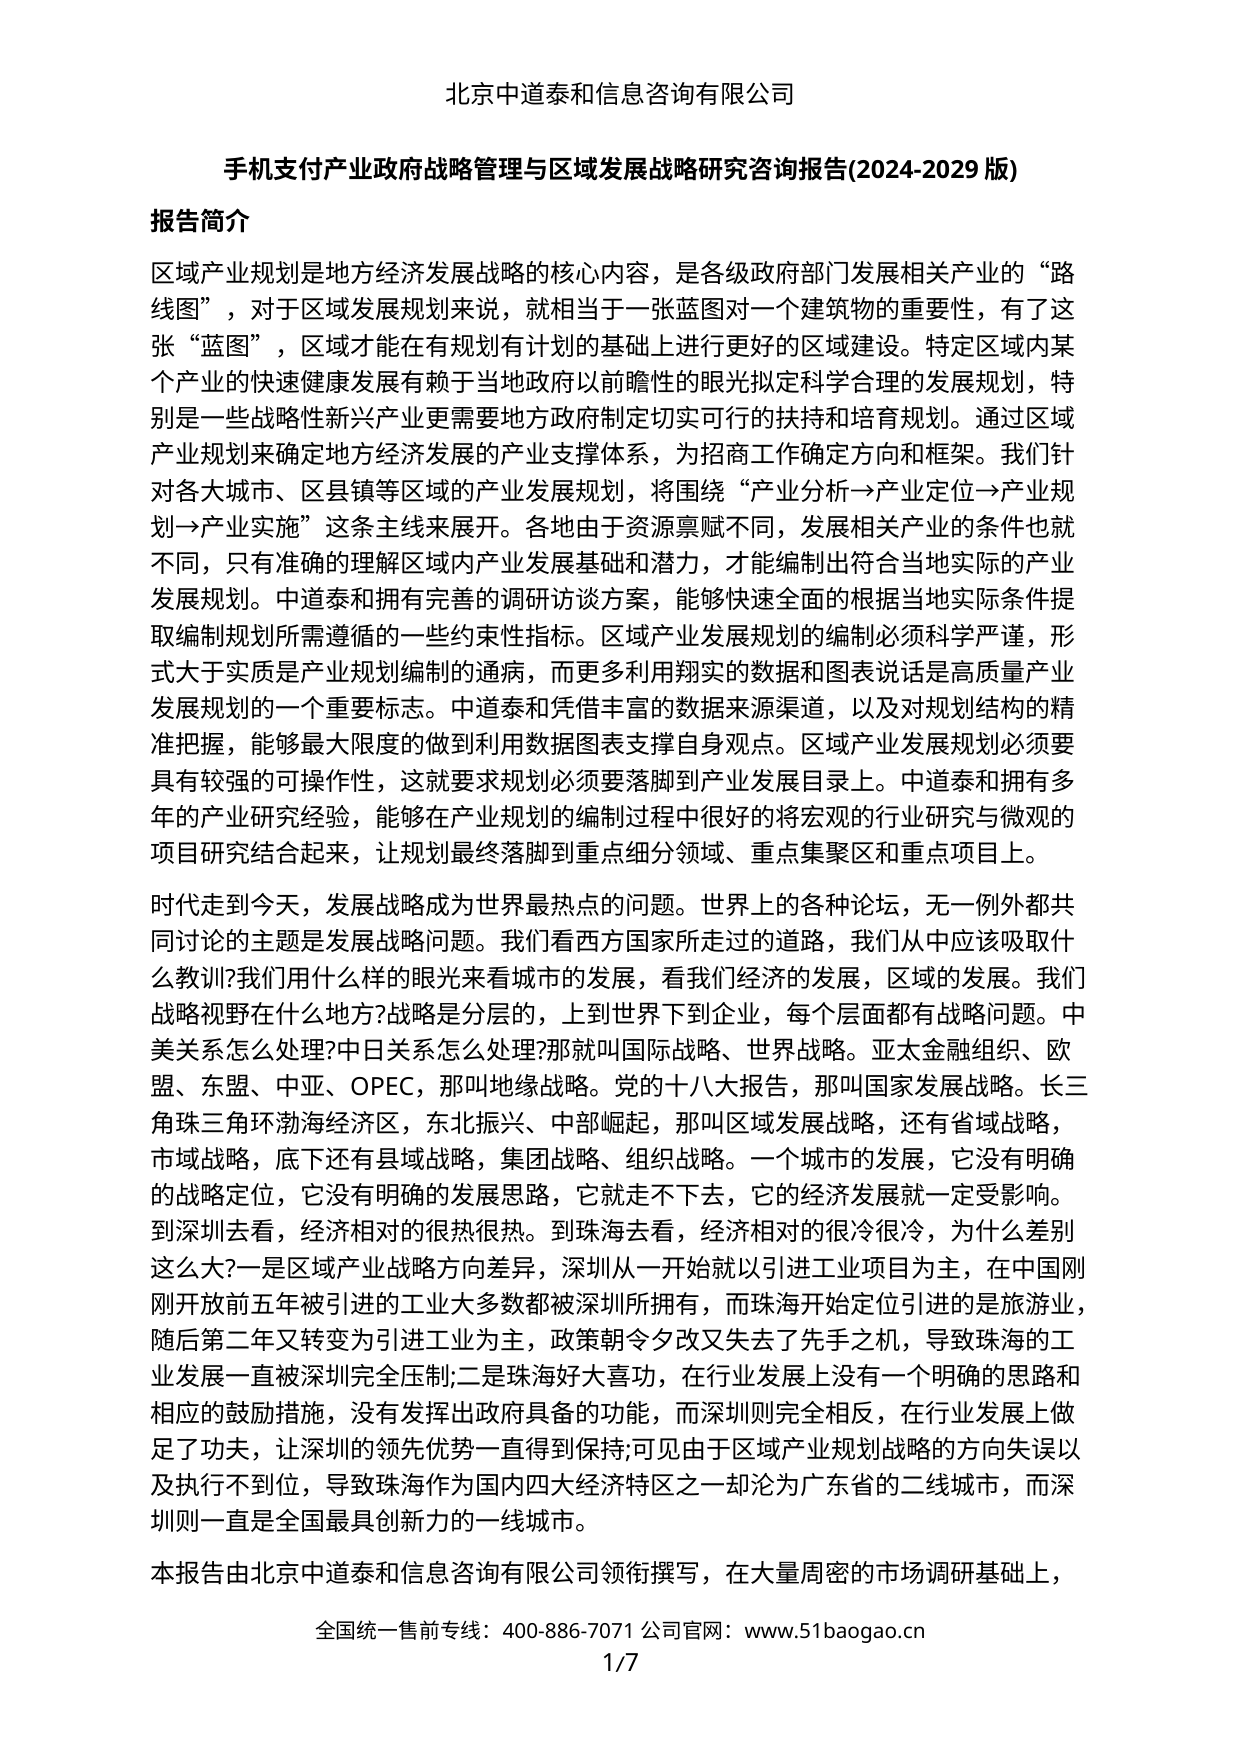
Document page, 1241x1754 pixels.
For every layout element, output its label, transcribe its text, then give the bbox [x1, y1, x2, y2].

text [150, 1554, 1090, 1590]
text 区域产业规划是地方经济发展战略的核心内容，是各级政府部门发展相关产业的“路线图”，对于区域发展规划来说，就相当于一张蓝图对一个建筑物的重要性，有了这张“蓝图”，区域才能在有规划有计划的基础上进行更好的区域建设。特定区域内某个产业的快速健康发展有赖于当地政府以前瞻性的眼光拟定科学合理的发展规划，特别是一些战略性新兴产业更需要地方政府制定切实可行的扶持和培育规划。通过区域产业规划来确定地方经济发展的产业支撑体系，为招商工作确定方向和框架。我们针对各大城市、区县镇等区域的产业发展规划，将围绕“产业分析→产业定位→产业规划→产业实施”这条主线来展开。各地由于资源禀赋不同，发展相关产业的条件也就不同，只有准确的理解区域内产业发展基础和潜力，才能编制出符合当地实际的产业发展规划。中道泰和拥有完善的调研访谈方案，能够快速全面的根据当地实际条件提取编制规划所需遵循的一些约束性指标。区域产业发展规划的编制必须科学严谨，形式大于实质是产业规划编制的通病，而更多利用翔实的数据和图表说话是高质量产业发展规划的一个重要标志。中道泰和凭借丰富的数据来源渠道，以及对规划结构的精准把握，能够最大限度的做到利用数据图表支撑自身观点。区域产业发展规划必须要具有较强的可操作性，这就要求规划必须要落脚到产业发展目录上。中道泰和拥有多年的产业研究经验，能够在产业规划的编制过程中很好的将宏观的行业研究与微观的项目研究结合起来，让规划最终落脚到重点细分领域、重点集聚区和重点项目上。 [150, 254, 1090, 870]
text 报告简介 [150, 202, 1090, 238]
text 时代走到今天，发展战略成为世界最热点的问题。世界上的各种论坛，无一例外都共同讨论的主题是发展战略问题。我们看西方国家所走过的道路，我们从中应该吸取什么教训?我们用什么样的眼光来看城市的发展，看我们经济的发展，区域的发展。我们战略视野在什么地方?战略是分层的，上到世界下到企业，每个层面都有战略问题。中美关系怎么处理?中日关系怎么处理?那就叫国际战略、世界战略。亚太金融组织、欧盟、东盟、中亚、OPEC，那叫地缘战略。党的十八大报告，那叫国家发展战略。长三角珠三角环渤海经济区，东北振兴、中部崛起，那叫区域发展战略，还有省域战略，市域战略，底下还有县域战略，集团战略、组织战略。一个城市的发展，它没有明确的战略定位，它没有明确的发展思路，它就走不下去，它的经济发展就一定受影响。到深圳去看，经济相对的很热很热。到珠海去看，经济相对的很冷很冷，为什么差别这么大?一是区域产业战略方向差异，深圳从一开始就以引进工业项目为主，在中国刚刚开放前五年被引进的工业大多数都被深圳所拥有，而珠海开始定位引进的是旅游业，随后第二年又转变为引进工业为主，政策朝令夕改又失去了先手之机，导致珠海的工业发展一直被深圳完全压制;二是珠海好大喜功，在行业发展上没有一个明确的思路和相应的鼓励措施，没有发挥出政府具备的功能，而深圳则完全相反，在行业发展上做足了功夫，让深圳的领先优势一直得到保持;可见由于区域产业规划战略的方向失误以及执行不到位，导致珠海作为国内四大经济特区之一却沦为广东省的二线城市，而深圳则一直是全国最具创新力的一线城市。 [150, 886, 1090, 1538]
text 手机支付产业政府战略管理与区域发展战略研究咨询报告(2024-2029版) [150, 150, 1090, 186]
